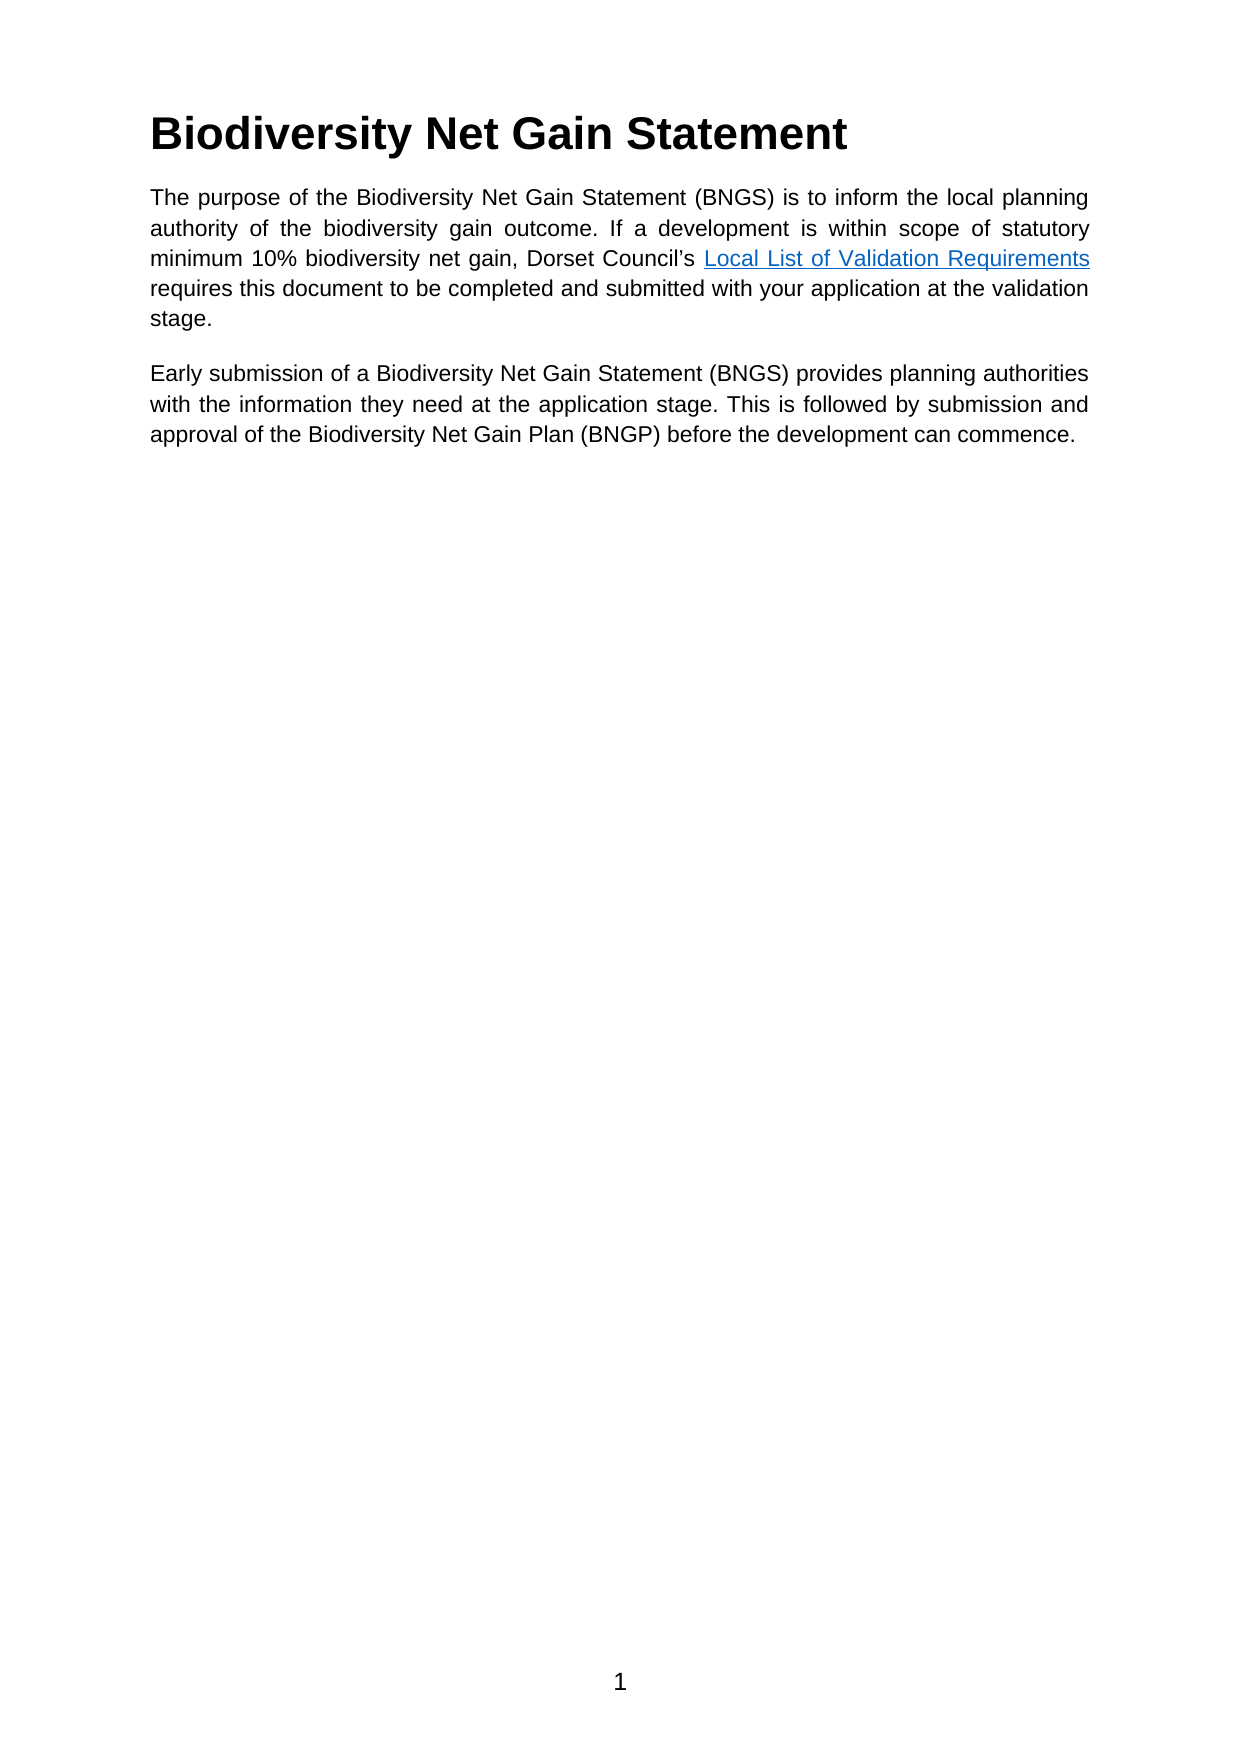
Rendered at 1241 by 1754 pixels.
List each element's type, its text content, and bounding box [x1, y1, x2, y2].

text Early submission of a Biodiversity Net Gain Statement (BNGS) provides planning authorities with the information they need at the application stage. This is followed by submission and approval of the Biodiversity Net Gain Plan (BNGP) before the development can commence. [150, 360, 1090, 447]
text The purpose of the Biodiversity Net Gain Statement (BNGS) is to inform the local planning authority of the biodiversity gain outcome. If a development is within scope of statutory minimum 10% biodiversity net gain, Dorset Council’s Local List of Validation Requirements requires this document to be completed and submitted with your application at the validation stage. [150, 184, 1090, 332]
subtitle Biodiversity Net Gain Statement [150, 107, 1090, 159]
